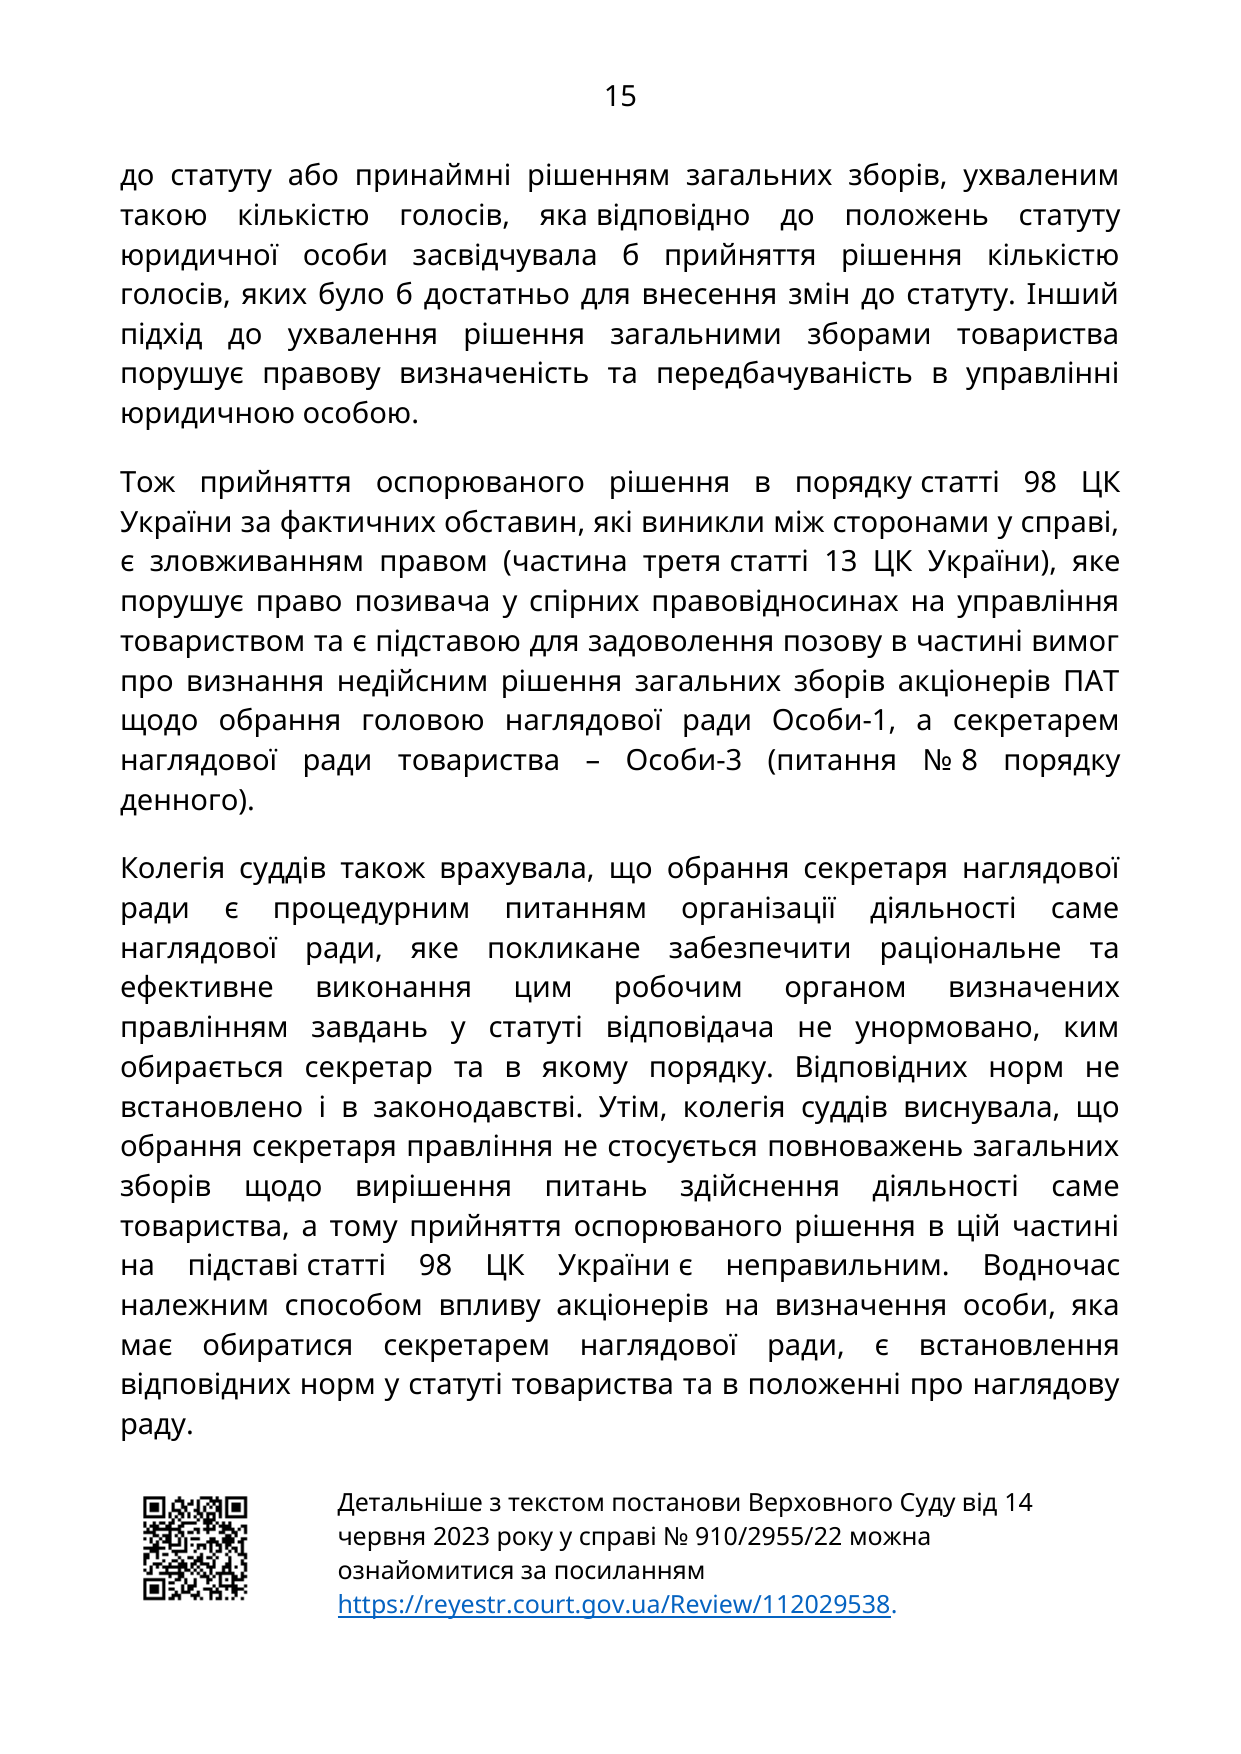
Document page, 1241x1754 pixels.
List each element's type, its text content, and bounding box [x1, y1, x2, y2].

text Колегія суддів також врахувала, що обрання секретаря наглядової ради є процедурним питанням організації діяльності саме наглядової ради, яке покликане забезпечити раціональне та ефективне виконання цим робочим органом визначених правлінням завдань у статуті відповідача не унормовано, ким обирається секретар та в якому порядку. Відповідних норм не встановлено і в законодавстві. Утім, колегія суддів виснувала, що обрання секретаря правління не стосується повноважень загальних зборів щодо вирішення питань здійснення діяльності саме товариства, а тому прийняття оспорюваного рішення в цій частині на підставі статті 98 ЦК України є неправильним. Водночас належним способом впливу акціонерів на визначення особи, яка має обиратися секретарем наглядової ради, є встановлення відповідних норм у статуті товариства та в положенні про наглядову раду. [120, 848, 1120, 1443]
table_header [326, 1472, 1119, 1621]
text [120, 154, 1120, 432]
table_header [120, 1472, 326, 1621]
text Тож прийняття оспорюваного рішення в порядку статті 98 ЦК України за фактичних обставин, які виникли між сторонами у справі, є зловживанням правом (частина третя статті 13 ЦК України), яке порушує право позивача у спірних правовідносинах на управління товариством та є підставою для задоволення позову в частині вимог про визнання недійсним рішення загальних зборів акціонерів ПАТ щодо обрання головою наглядової ради Особи-1, а секретарем наглядової ради товариства – Особи-3 (питання № 8 порядку денного). [120, 461, 1120, 818]
picture [131, 1484, 260, 1613]
